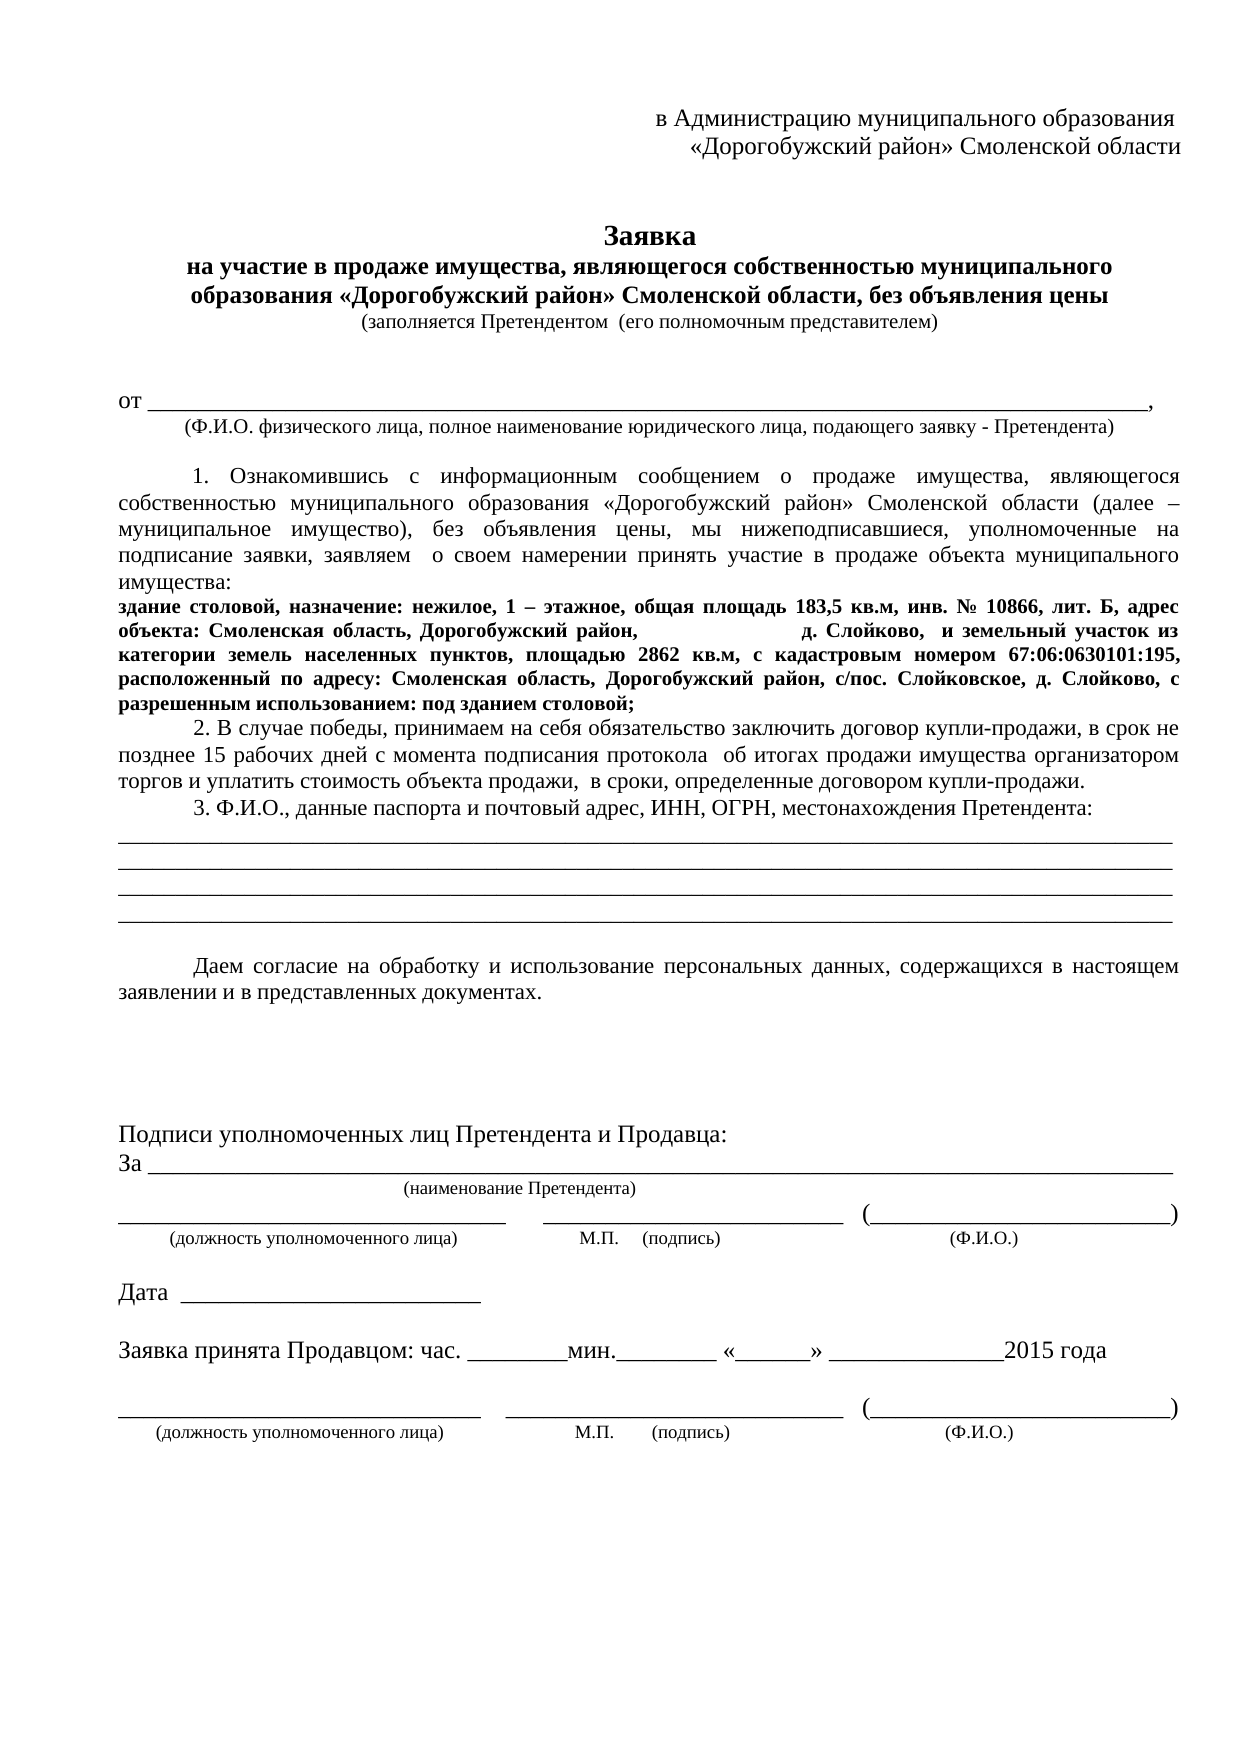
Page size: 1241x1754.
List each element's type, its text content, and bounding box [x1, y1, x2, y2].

text в Администрацию муниципального образования [118, 103, 1181, 131]
text (должность уполномоченного лица) М.П. (подпись) (Ф.И.О.) [118, 1227, 1181, 1249]
text «Дорогобужский район» Смоленской области [118, 131, 1181, 160]
text Дата ________________________ [118, 1277, 1181, 1306]
text (заполняется Претендентом (его полномочным представителем) [118, 309, 1181, 333]
text _____________________________ ___________________________ (________________________) [118, 1392, 1181, 1421]
title (должность уполномоченного лица) М.П. (подпись) (Ф.И.О.) [118, 1421, 1181, 1443]
text (Ф.И.О. физического лица, полное наименование юридического лица, подающего заявку - Претендента) [118, 414, 1181, 438]
text ____________________________________________________________________________________________ [118, 899, 1181, 925]
text За __________________________________________________________________________________ [118, 1148, 1181, 1177]
text _______________________________ ________________________ (________________________) [118, 1198, 1181, 1227]
text на участие в продаже имущества, являющегося собственностью муниципального образования «Дорогобужский район» Смоленской области, без объявления цены [118, 251, 1181, 309]
text ________________________________________________________________________________________________________________________________________________________________________________________ [118, 820, 1181, 873]
text от ________________________________________________________________________________, [118, 386, 1181, 414]
text (наименование Претендента) [118, 1177, 1181, 1198]
text 2. В случае победы, принимаем на себя обязательство заключить договор купли-продажи, в срок не позднее 15 рабочих дней с момента подписания протокола об итогах продажи имущества организатором торгов и уплатить стоимость объекта продажи, в сроки, определенные договором купли-продажи. [118, 714, 1181, 793]
text 3. Ф.И.О., данные паспорта и почтовый адрес, ИНН, ОГРН, местонахождения Претендента: [118, 793, 1181, 820]
text Заявка принята Продавцом: час. ________мин.________ «______» ______________2015 года [118, 1335, 1181, 1364]
text ____________________________________________________________________________________________ [118, 873, 1181, 899]
text здание столовой, назначение: нежилое, 1 – этажное, общая площадь 183,5 кв.м, инв. № 10866, лит. Б, адрес объекта: Смоленская область, Дорогобужский район, д. Слойково, и земельный участок из категории земель населенных пунктов, площадью 2862 кв.м, с кадастровым номером 67:06:0630101:195, расположенный по адресу: Смоленская область, Дорогобужский район, с/пос. Слойковское, д. Слойково, с разрешенным использованием: под зданием столовой; [118, 594, 1181, 714]
text Заявка [118, 218, 1181, 251]
text Подписи уполномоченных лиц Претендента и Продавца: [118, 1119, 1181, 1148]
text 1. Ознакомившись с информационным сообщением о продаже имущества, являющегося собственностью муниципального образования «Дорогобужский район» Смоленской области (далее – муниципальное имущество), без объявления цены, мы нижеподписавшиеся, уполномоченные на подписание заявки, заявляем о своем намерении принять участие в продаже объекта муниципального имущества: [118, 462, 1181, 594]
text Даем согласие на обработку и использование персональных данных, содержащихся в настоящем заявлении и в представленных документах. [118, 952, 1181, 1004]
